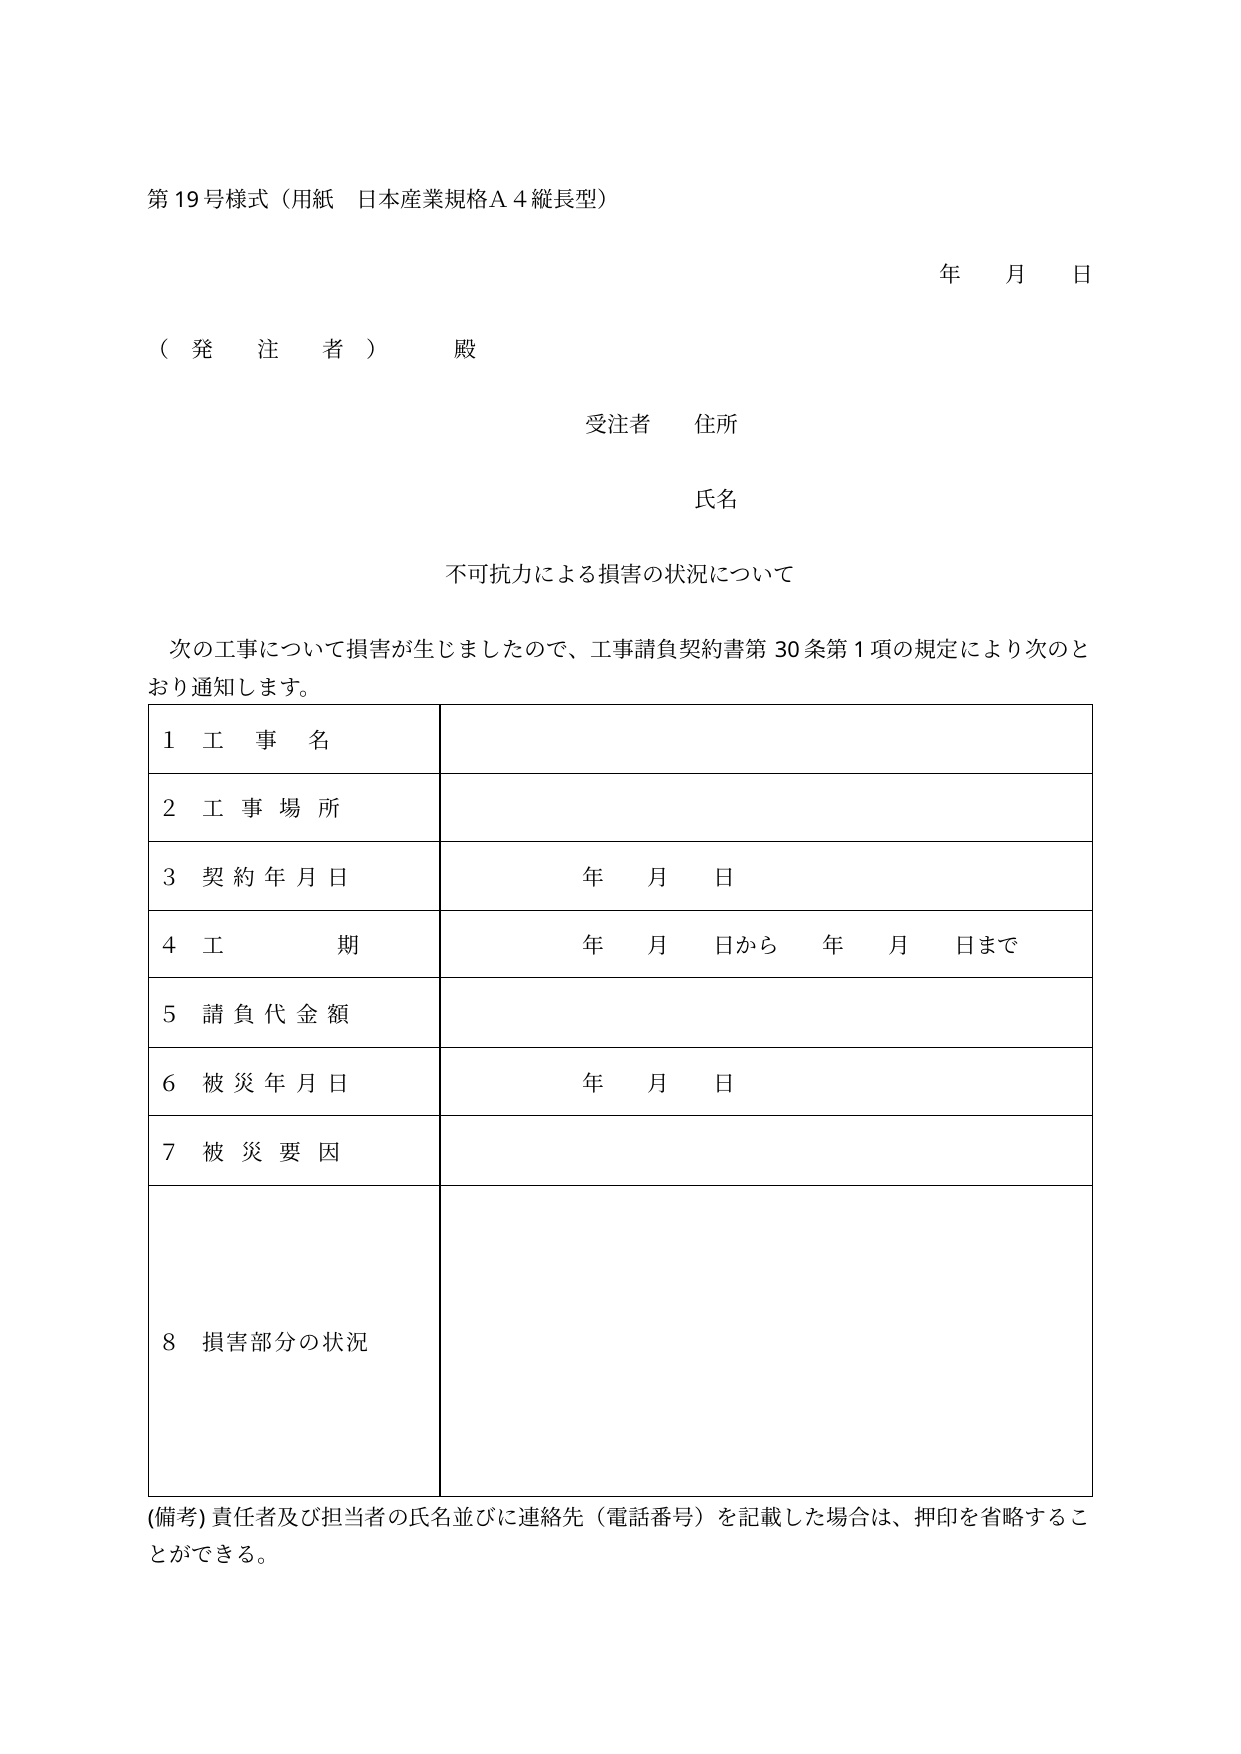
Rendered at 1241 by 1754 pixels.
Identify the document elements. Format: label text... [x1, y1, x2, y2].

table_cell ３ 契約年月日 [149, 842, 439, 910]
table_cell 年 月 日から 年 月 日まで [441, 911, 1092, 977]
table_header １ 工事名 [149, 705, 439, 772]
table_cell [441, 1116, 1092, 1185]
table_cell ５ 請負代金額 [149, 978, 439, 1047]
table_cell ７ 被災要因 [149, 1116, 439, 1185]
text 不可抗力による損害の状況について [148, 554, 1092, 592]
table_cell 年 月 日 [441, 1048, 1092, 1115]
table_header [441, 705, 1092, 772]
table_cell ８ 損害部分の状況 [149, 1186, 439, 1496]
text 第19号様式（用紙 日本産業規格Ａ４縦長型） [148, 179, 1092, 217]
text （ 発 注 者 ） 殿 [148, 329, 1092, 367]
table_cell 年 月 日 [441, 842, 1092, 910]
table_cell ４ 工 期 [149, 911, 439, 977]
table_cell [441, 774, 1092, 841]
table_cell ２ 工事場所 [149, 774, 439, 841]
text 年 月 日 [148, 254, 1092, 292]
table_cell [441, 1186, 1092, 1496]
text 次の工事について損害が生じましたので、工事請負契約書第30条第1項の規定により次のとおり通知します。 [148, 629, 1092, 704]
table_cell [441, 978, 1092, 1047]
text (備考) 責任者及び担当者の氏名並びに連絡先（電話番号）を記載した場合は、押印を省略することができる。 [148, 1497, 1092, 1572]
table_cell ６ 被災年月日 [149, 1048, 439, 1115]
text 氏名 [148, 479, 1092, 517]
text 受注者 住所 [148, 404, 1092, 442]
